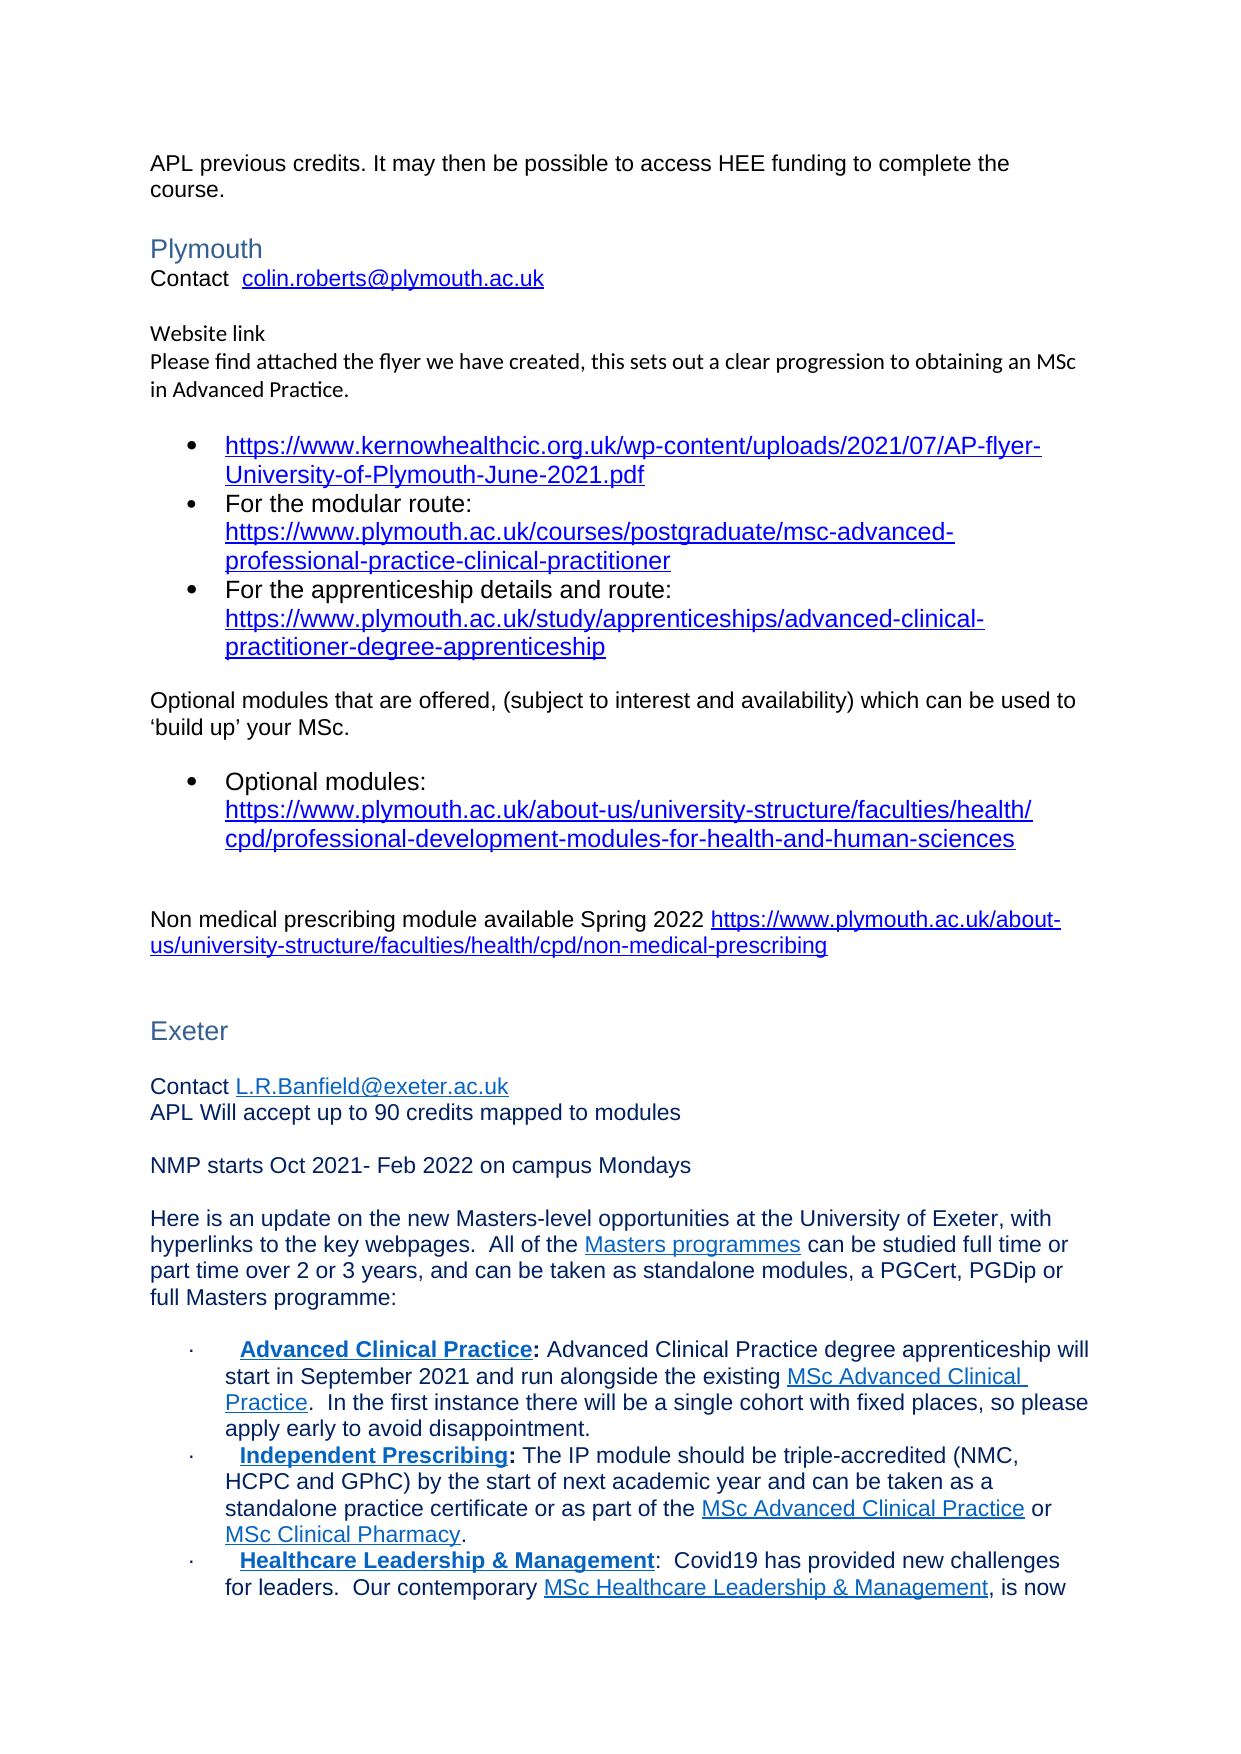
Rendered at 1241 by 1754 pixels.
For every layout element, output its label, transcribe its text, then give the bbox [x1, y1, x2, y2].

list For the apprenticeship details and route: https://www.plymouth.ac.uk/study/apprenticeships/advanced-clinical-practitioner-degree-apprenticeship [187, 575, 1090, 661]
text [187, 1547, 1090, 1600]
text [150, 150, 1090, 203]
text Contact L.R.Banfield@exeter.ac.uk [150, 1073, 1090, 1099]
subtitle Plymouth [150, 233, 1090, 264]
text NMP starts Oct 2021- Feb 2022 on campus Mondays [150, 1152, 1090, 1178]
text · Advanced Clinical Practice: Advanced Clinical Practice degree apprenticeship will start in September 2021 and run alongside the existing MSc Advanced Clinical Practice. In the first instance there will be a single cohort with fixed places, so please apply early to avoid disappointment. [187, 1336, 1090, 1442]
text Optional modules that are offered, (subject to interest and availability) which can be used to ‘build up’ your MSc. [150, 687, 1090, 740]
text · Independent Prescribing: The IP module should be triple-accredited (NMC, HCPC and GPhC) by the start of next academic year and can be taken as a standalone practice certificate or as part of the MSc Advanced Clinical Practice or MSc Clinical Pharmacy. [187, 1442, 1090, 1547]
text Contact colin.roberts@plymouth.ac.uk [150, 264, 1090, 291]
text Please find attached the flyer we have created, this sets out a clear progression to obtaining an MSc in Advanced Practice. [150, 347, 1090, 403]
subtitle Exeter [150, 1015, 1090, 1046]
text Here is an update on the new Masters-level opportunities at the University of Exeter, with hyperlinks to the key webpages. All of the Masters programmes can be studied full time or part time over 2 or 3 years, and can be taken as standalone modules, a PGCert, PGDip or full Masters programme: [150, 1204, 1090, 1310]
text APL Will accept up to 90 credits mapped to modules [150, 1099, 1090, 1126]
list Optional modules: https://www.plymouth.ac.uk/about-us/university-structure/faculties/health/cpd/professional-development-modules-for-health-and-human-sciences [187, 767, 1090, 853]
text Website link [150, 319, 1090, 347]
list https://www.kernowhealthcic.org.uk/wp-content/uploads/2021/07/AP-flyer-University-of-Plymouth-June-2021.pdf [187, 431, 1090, 488]
list For the modular route: https://www.plymouth.ac.uk/courses/postgraduate/msc-advanced-professional-practice-clinical-practitioner [187, 488, 1090, 575]
text Non medical prescribing module available Spring 2022 https://www.plymouth.ac.uk/about-us/university-structure/faculties/health/cpd/non-medical-prescribing [150, 906, 1090, 958]
